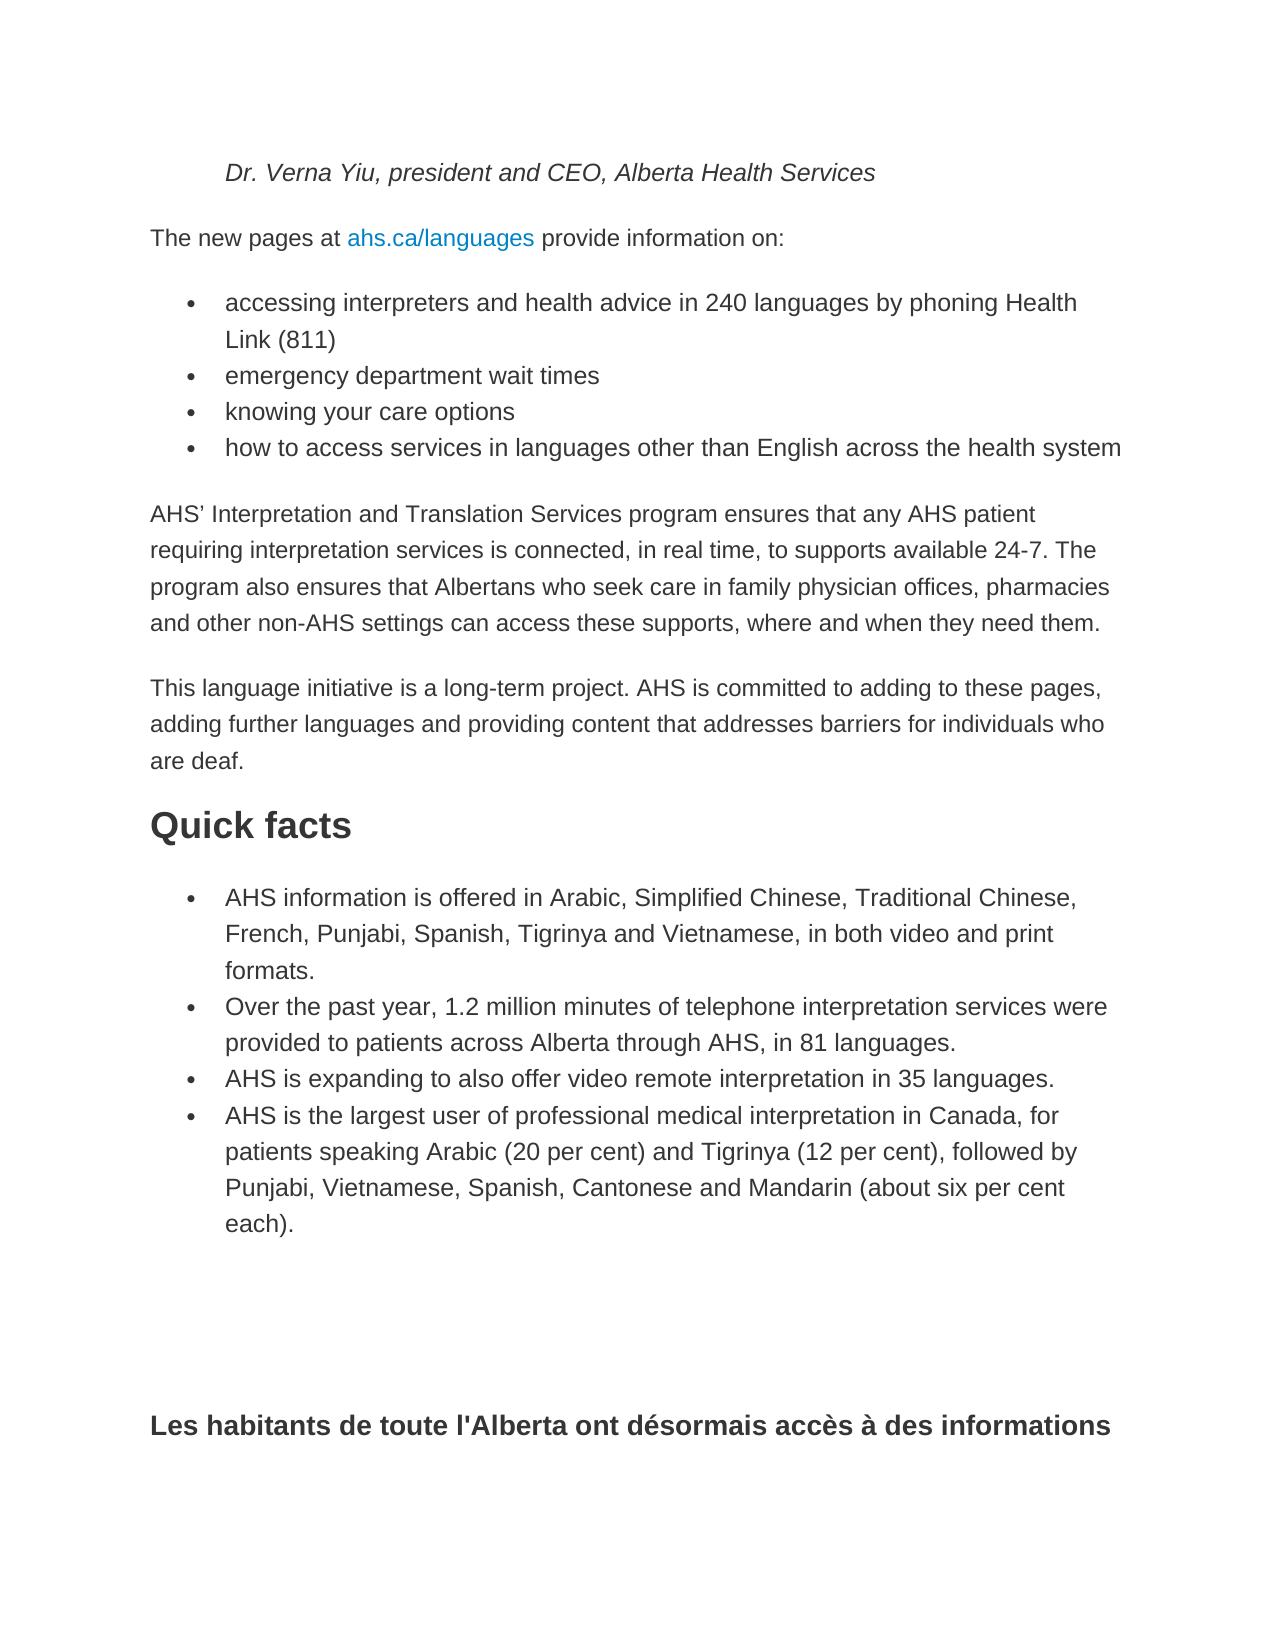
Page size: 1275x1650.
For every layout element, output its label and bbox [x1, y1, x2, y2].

table_header [150, 150, 1125, 1441]
